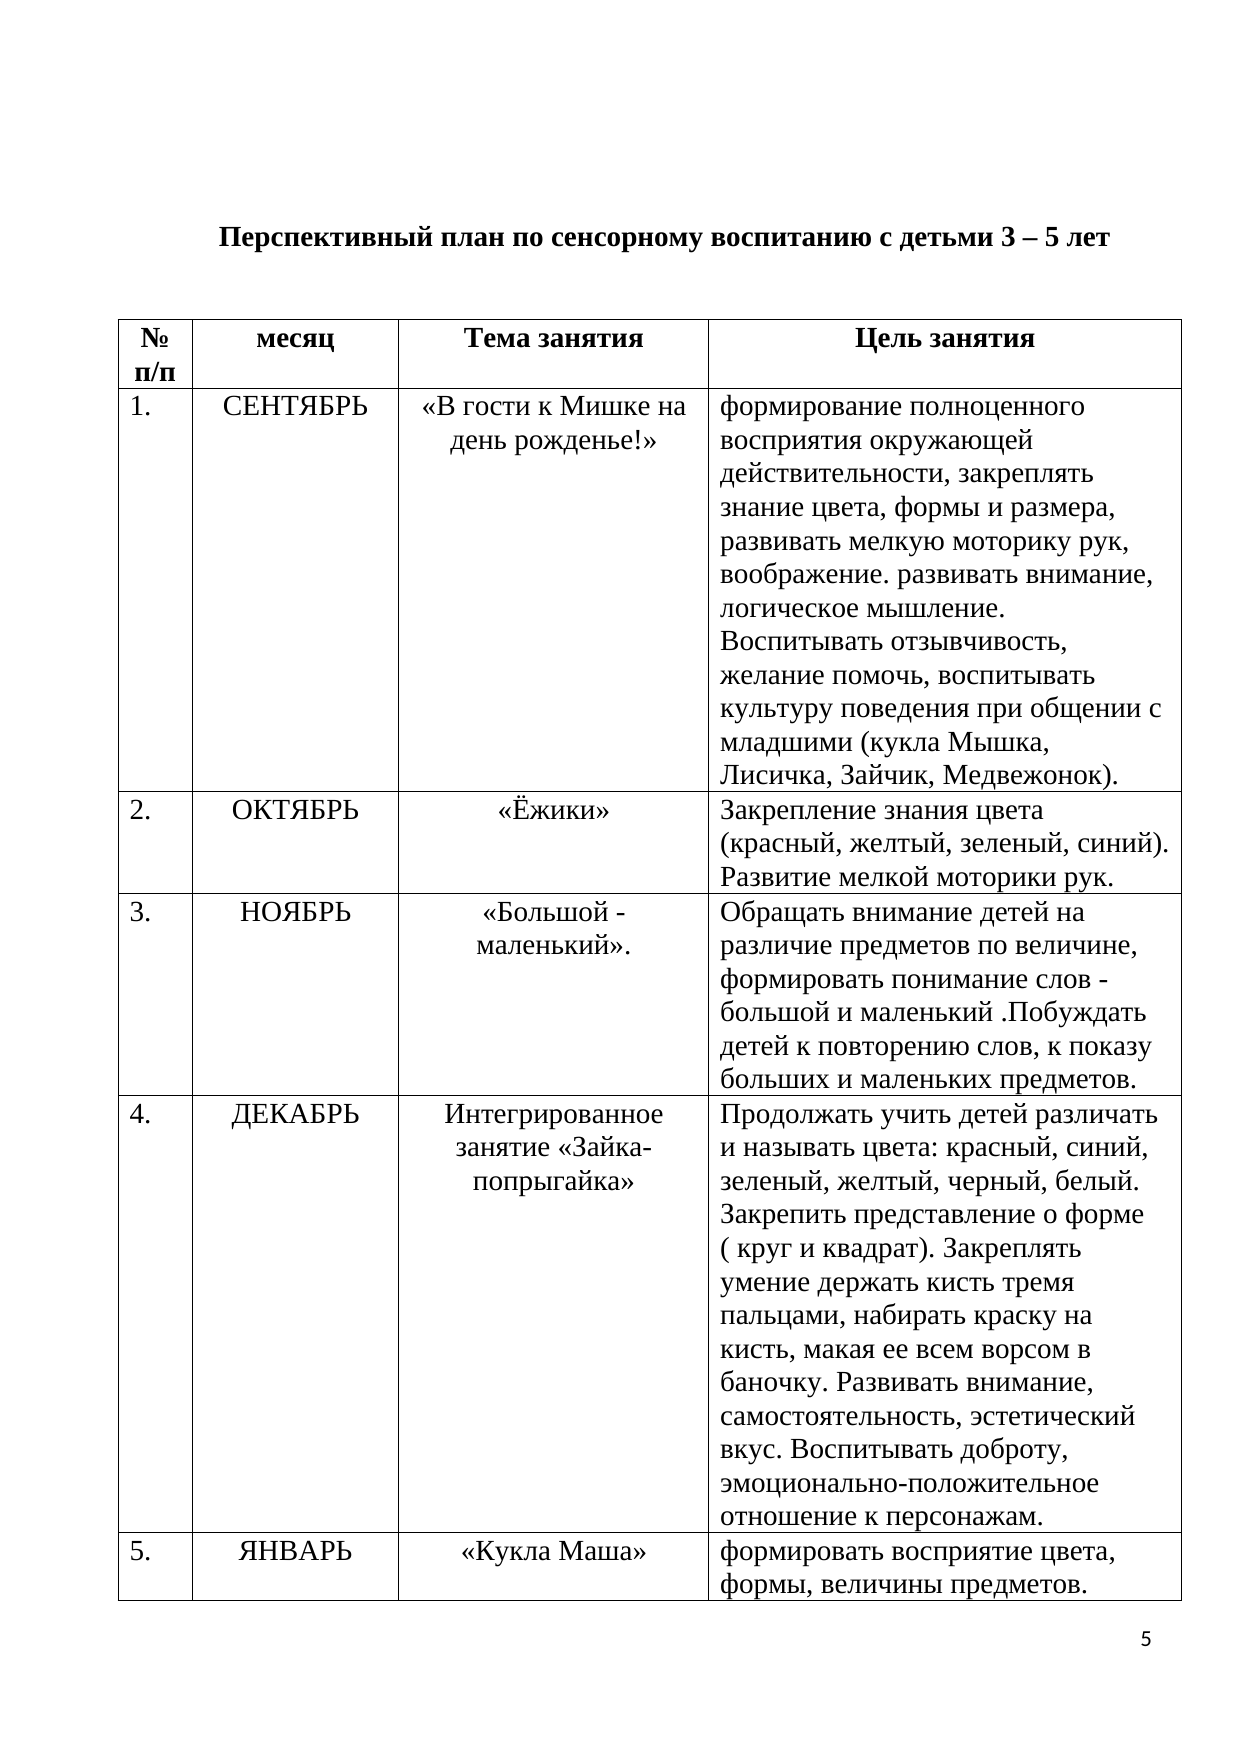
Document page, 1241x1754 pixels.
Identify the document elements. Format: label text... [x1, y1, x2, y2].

text Перспективный план по сенсорному воспитанию с детьми 3 – 5 лет [177, 219, 1152, 252]
table_header месяц [193, 320, 398, 387]
table_cell «Кукла Маша» [399, 1533, 708, 1600]
table_cell ОКТЯБРЬ [193, 792, 398, 893]
table_cell «В гости к Мишке на день рожденье!» [399, 389, 708, 791]
table_header Цель занятия [709, 320, 1181, 387]
table_cell формирование полноценного восприятия окружающей действительности, закреплять знание цвета, формы и размера, развивать мелкую моторику рук, воображение. развивать внимание, логическое мышление. Воспитывать отзывчивость, желание помочь, воспитывать культуру поведения при общении с младшими (кукла Мышка, Лисичка, Зайчик, Медвежонок). [709, 389, 1181, 791]
table_cell 4. [119, 1096, 192, 1532]
table_cell Продолжать учить детей различать и называть цвета: красный, синий, зеленый, желтый, черный, белый. Закрепить представление о форме ( круг и квадрат). Закреплять умение держать кисть тремя пальцами, набирать краску на кисть, макая ее всем ворсом в баночку. Развивать внимание, самостоятельность, эстетический вкус. Воспитывать доброту, эмоционально-положительное отношение к персонажам. [709, 1096, 1181, 1532]
table_cell Интегрированное занятие «Зайка-попрыгайка» [399, 1096, 708, 1532]
table_cell «Большой - маленький». [399, 894, 708, 1095]
table_cell 1. [119, 389, 192, 791]
table_cell «Ёжики» [399, 792, 708, 893]
table_cell Закрепление знания цвета (красный, желтый, зеленый, синий). Развитие мелкой моторики рук. [709, 792, 1181, 893]
table_header № п/п [119, 320, 192, 387]
table_cell ДЕКАБРЬ [193, 1096, 398, 1532]
table_cell формировать восприятие цвета, формы, величины предметов. [709, 1533, 1181, 1600]
table_header Тема занятия [399, 320, 708, 387]
table_cell НОЯБРЬ [193, 894, 398, 1095]
table_cell 2. [119, 792, 192, 893]
table_cell ЯНВАРЬ [193, 1533, 398, 1600]
table_cell Обращать внимание детей на различие предметов по величине, формировать понимание слов - большой и маленький .Побуждать детей к повторению слов, к показу больших и маленьких предметов. [709, 894, 1181, 1095]
table_cell 3. [119, 894, 192, 1095]
table_cell СЕНТЯБРЬ [193, 389, 398, 791]
table_cell 5. [119, 1533, 192, 1600]
